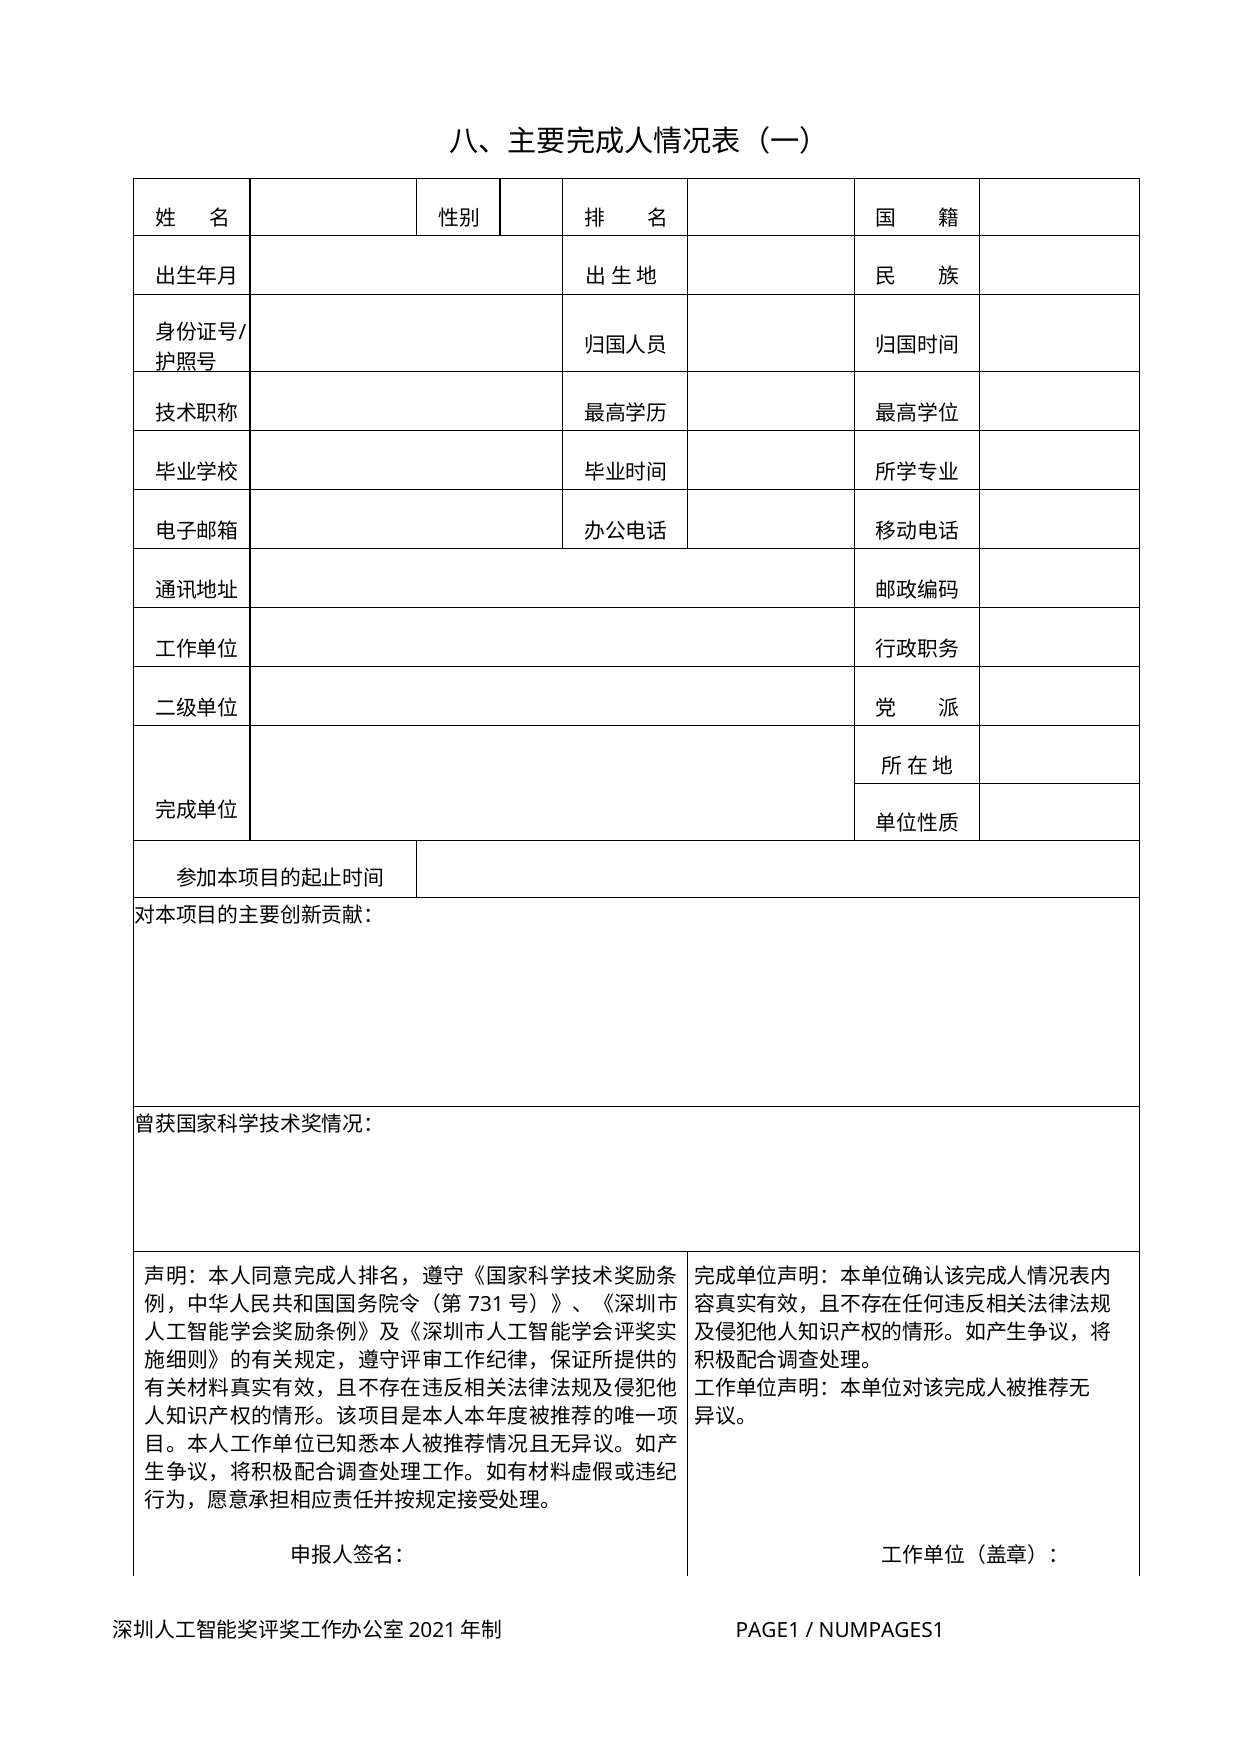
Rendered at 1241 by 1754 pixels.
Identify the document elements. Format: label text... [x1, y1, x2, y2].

table_cell [980, 490, 1139, 548]
table_header 名 [188, 179, 249, 235]
table_cell [251, 726, 854, 840]
table_cell [417, 841, 1139, 897]
table_cell 申报人签名： [134, 1514, 687, 1576]
table_cell 行政职务 [855, 608, 979, 666]
table_cell 最高学历 [563, 372, 687, 430]
table_cell [251, 236, 562, 294]
table_header 国 [855, 179, 917, 235]
table_header [980, 179, 1139, 235]
table_cell 完成单位 [134, 726, 249, 840]
table_cell 身份证号/护照号 [134, 295, 249, 371]
table_cell 电子邮箱 [134, 490, 249, 548]
subtitle 八、主要完成人情况表（一） [352, 118, 925, 160]
table_header [688, 179, 854, 235]
table_cell 归国时间 [855, 295, 979, 371]
table_cell 民 [855, 236, 917, 294]
table_cell 族 [917, 236, 979, 294]
table_header 姓 [134, 179, 187, 235]
table_cell [251, 295, 562, 371]
table_header 性别 [417, 179, 499, 235]
table_cell 技术职称 [134, 372, 249, 430]
table_header 籍 [917, 179, 979, 235]
table_cell [980, 431, 1139, 489]
table_cell [251, 431, 562, 489]
table_header [501, 179, 562, 235]
table_cell 所 在 地 [855, 726, 979, 782]
table_cell [980, 236, 1139, 294]
table_header [251, 179, 416, 235]
table_cell 邮政编码 [855, 549, 979, 607]
table_cell 出生年月 [134, 236, 249, 294]
table_cell 声明：本人同意完成人排名，遵守《国家科学技术奖励条例，中华人民共和国国务院令（第731号）》、《深圳市人工智能学会奖励条例》及《深圳市人工智能学会评奖实施细则》的有关规定，遵守评审工作纪律，保证所提供的有关材料真实有效，且不存在违反相关法律法规及侵犯他人知识产权的情形。该项目是本人本年度被推荐的唯一项目。本人工作单位已知悉本人被推荐情况且无异议。如产生争议，将积极配合调查处理工作。如有材料虚假或违纪行为，愿意承担相应责任并按规定接受处理。 [134, 1252, 687, 1514]
table_cell 工作单位（盖章）： [688, 1514, 1139, 1576]
table_cell [980, 667, 1139, 725]
table_cell [688, 431, 854, 489]
table_cell 工作单位 [134, 608, 249, 666]
table_cell 参加本项目的起止时间 [134, 841, 416, 897]
table_cell 移动电话 [855, 490, 979, 548]
table_cell [980, 608, 1139, 666]
table_cell [251, 372, 562, 430]
table_cell [980, 295, 1139, 371]
table_cell 完成单位声明：本单位确认该完成人情况表内容真实有效，且不存在任何违反相关法律法规及侵犯他人知识产权的情形。如产生争议，将积极配合调查处理。 工作单位声明：本单位对该完成人被推荐无异议。 [688, 1252, 1139, 1514]
table_cell [251, 490, 562, 548]
table_cell 毕业学校 [134, 431, 249, 489]
table_cell [251, 667, 854, 725]
table_cell [688, 372, 854, 430]
table_cell [251, 608, 854, 666]
table_cell 归国人员 [563, 295, 687, 371]
table_cell 所学专业 [855, 431, 979, 489]
table_cell [980, 784, 1139, 840]
table_cell [688, 295, 854, 371]
table_cell [688, 490, 854, 548]
table_cell [980, 549, 1139, 607]
table_cell [251, 549, 854, 607]
table_cell [980, 726, 1139, 782]
table_cell 党 [855, 667, 917, 725]
table_cell 派 [917, 667, 979, 725]
table_cell 出 生 地 [563, 236, 687, 294]
table_cell 对本项目的主要创新贡献： [134, 898, 1139, 1106]
table_cell [980, 372, 1139, 430]
table_header 名 [625, 179, 687, 235]
table_cell [688, 236, 854, 294]
table_cell 办公电话 [563, 490, 687, 548]
table_cell 毕业时间 [563, 431, 687, 489]
table_header 排 [563, 179, 625, 235]
table_cell 单位性质 [855, 784, 979, 840]
table_cell 二级单位 [134, 667, 249, 725]
table_cell 曾获国家科学技术奖情况： [134, 1107, 1139, 1251]
table_cell 通讯地址 [134, 549, 249, 607]
table_cell 最高学位 [855, 372, 979, 430]
